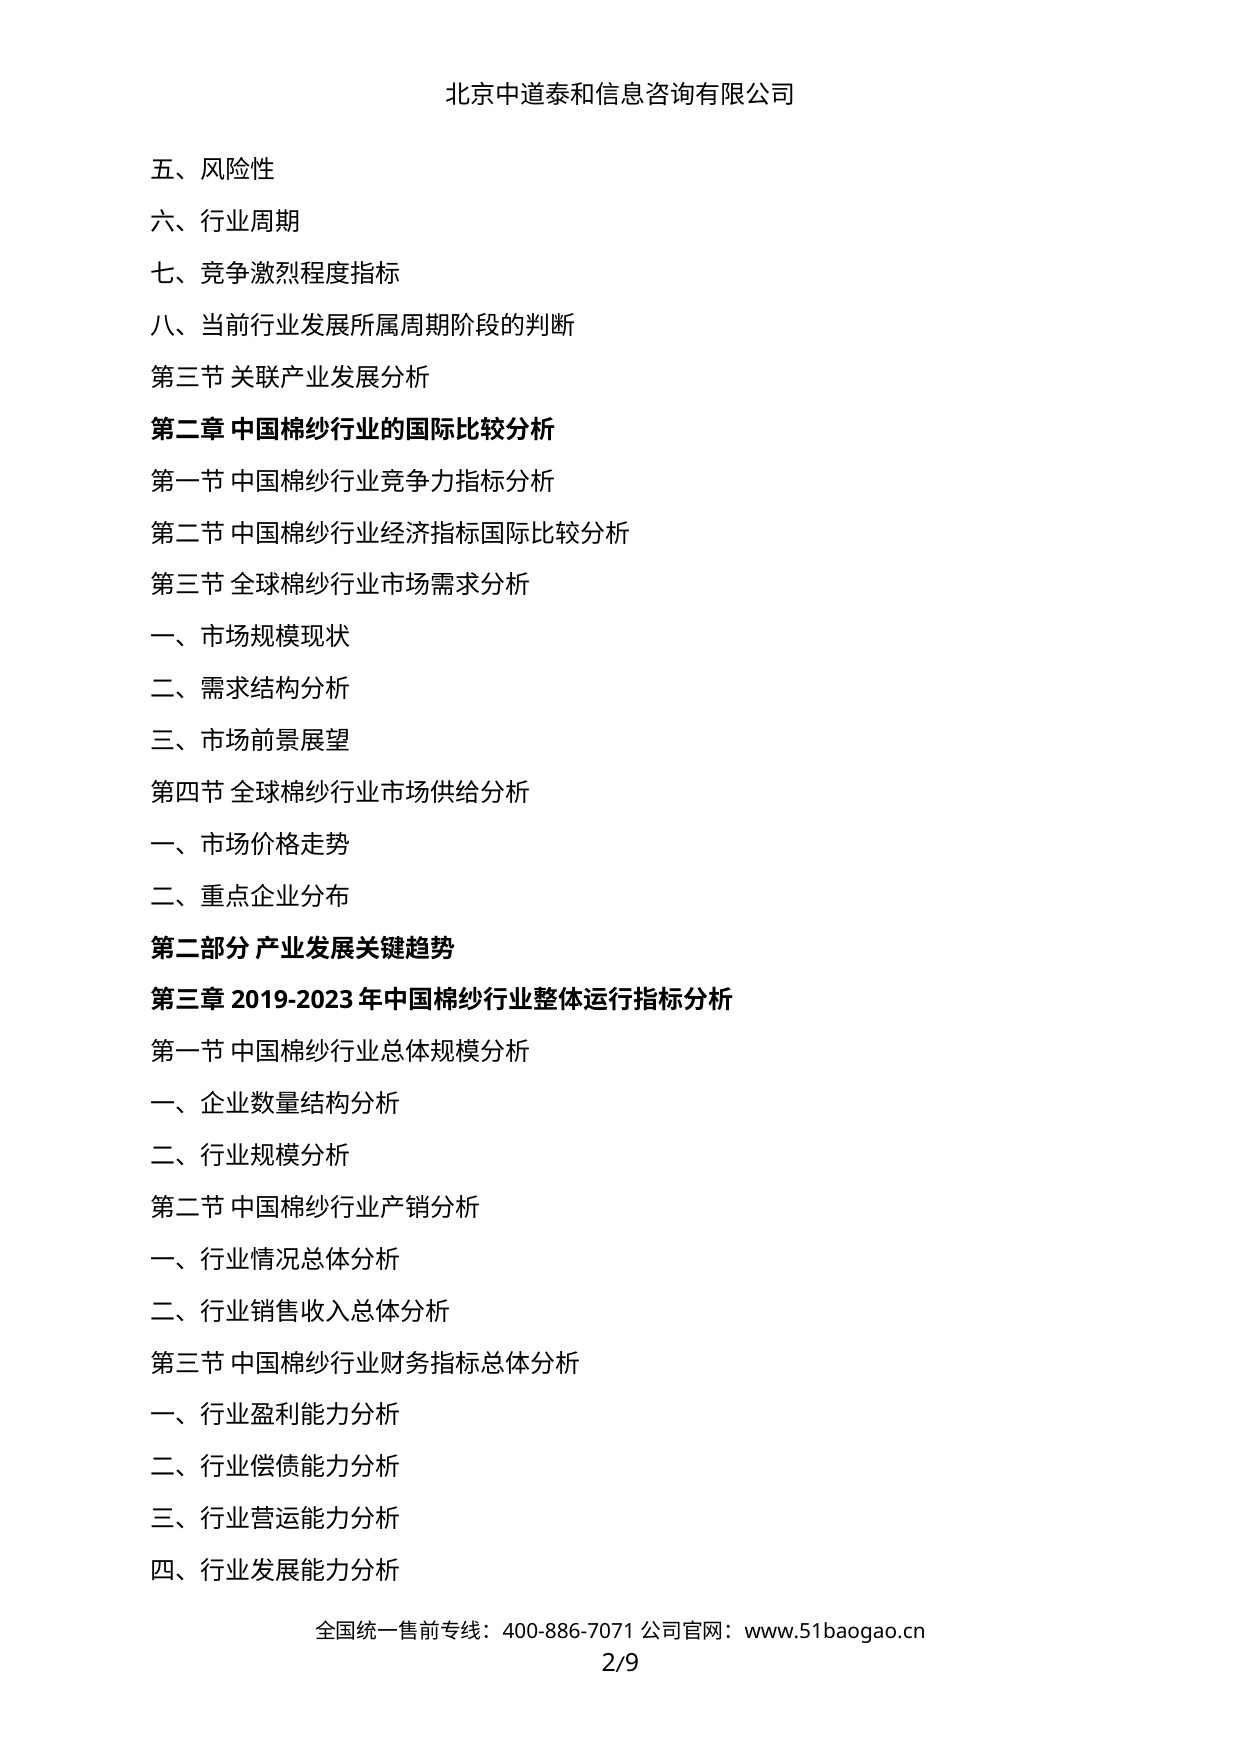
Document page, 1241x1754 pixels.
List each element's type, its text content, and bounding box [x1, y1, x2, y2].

text 第四节 全球棉纱行业市场供给分析 [150, 772, 1090, 809]
text 第二节 中国棉纱行业经济指标国际比较分析 [150, 513, 1090, 549]
text 第三节 全球棉纱行业市场需求分析 [150, 565, 1090, 601]
text 第三节 关联产业发展分析 [150, 357, 1090, 394]
text 一、市场价格走势 [150, 824, 1090, 861]
text 三、行业营运能力分析 [150, 1499, 1090, 1535]
text 八、当前行业发展所属周期阶段的判断 [150, 306, 1090, 342]
text 一、行业盈利能力分析 [150, 1395, 1090, 1431]
text 二、需求结构分析 [150, 669, 1090, 705]
text 第一节 中国棉纱行业竞争力指标分析 [150, 461, 1090, 497]
text 第三章 2019-2023年中国棉纱行业整体运行指标分析 [150, 980, 1090, 1016]
text 第三节 中国棉纱行业财务指标总体分析 [150, 1343, 1090, 1379]
text 四、行业发展能力分析 [150, 1551, 1090, 1587]
text 二、重点企业分布 [150, 876, 1090, 912]
text 二、行业规模分析 [150, 1136, 1090, 1172]
text 二、行业偿债能力分析 [150, 1447, 1090, 1483]
text 五、风险性 [150, 150, 1090, 186]
text 第二节 中国棉纱行业产销分析 [150, 1187, 1090, 1224]
text 第二部分 产业发展关键趋势 [150, 928, 1090, 964]
text 一、行业情况总体分析 [150, 1239, 1090, 1276]
text 三、市场前景展望 [150, 721, 1090, 757]
text 一、企业数量结构分析 [150, 1084, 1090, 1120]
text 二、行业销售收入总体分析 [150, 1291, 1090, 1327]
text 一、市场规模现状 [150, 617, 1090, 653]
text 第二章 中国棉纱行业的国际比较分析 [150, 409, 1090, 446]
text 第一节 中国棉纱行业总体规模分析 [150, 1032, 1090, 1068]
text 七、竞争激烈程度指标 [150, 254, 1090, 290]
text 六、行业周期 [150, 202, 1090, 238]
